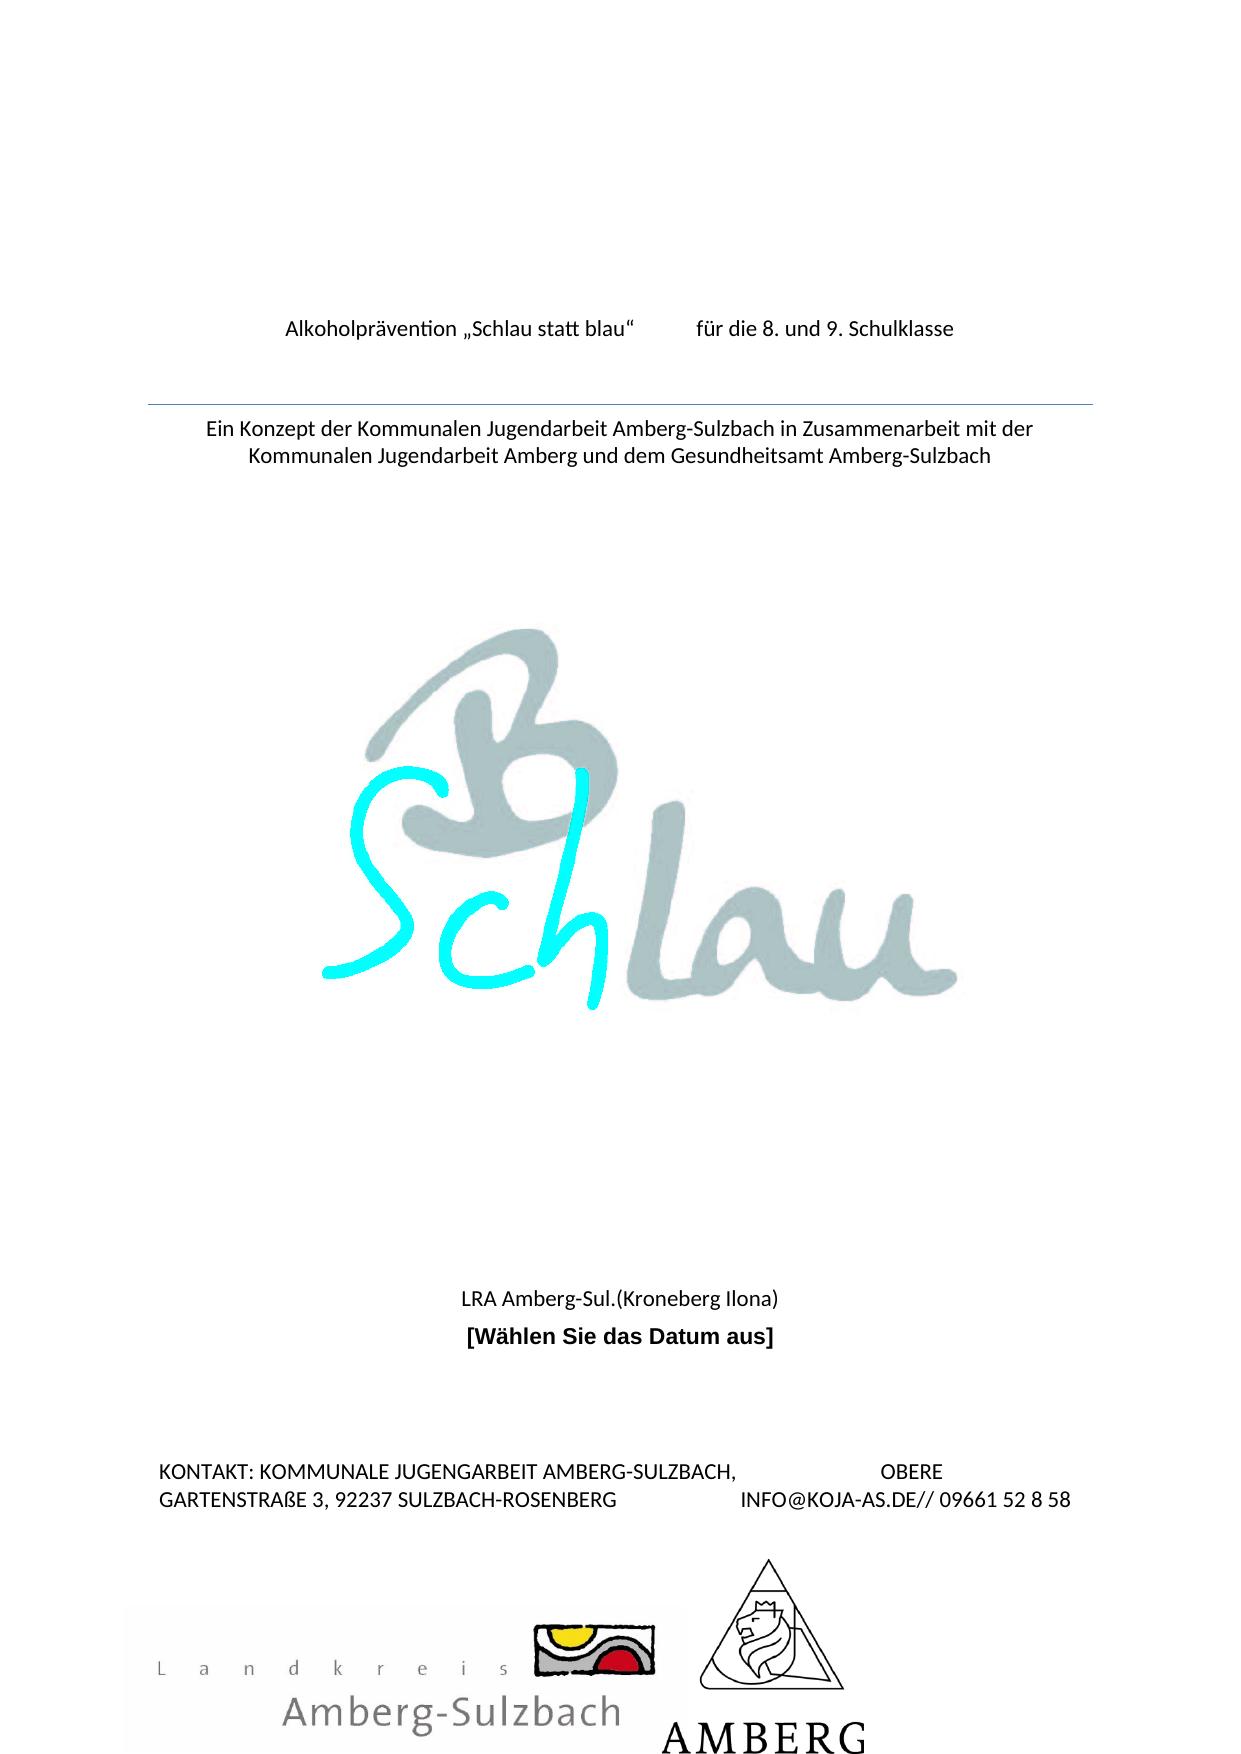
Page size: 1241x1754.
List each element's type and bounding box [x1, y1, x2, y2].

picture [242, 503, 1020, 1280]
picture [121, 1558, 864, 1752]
